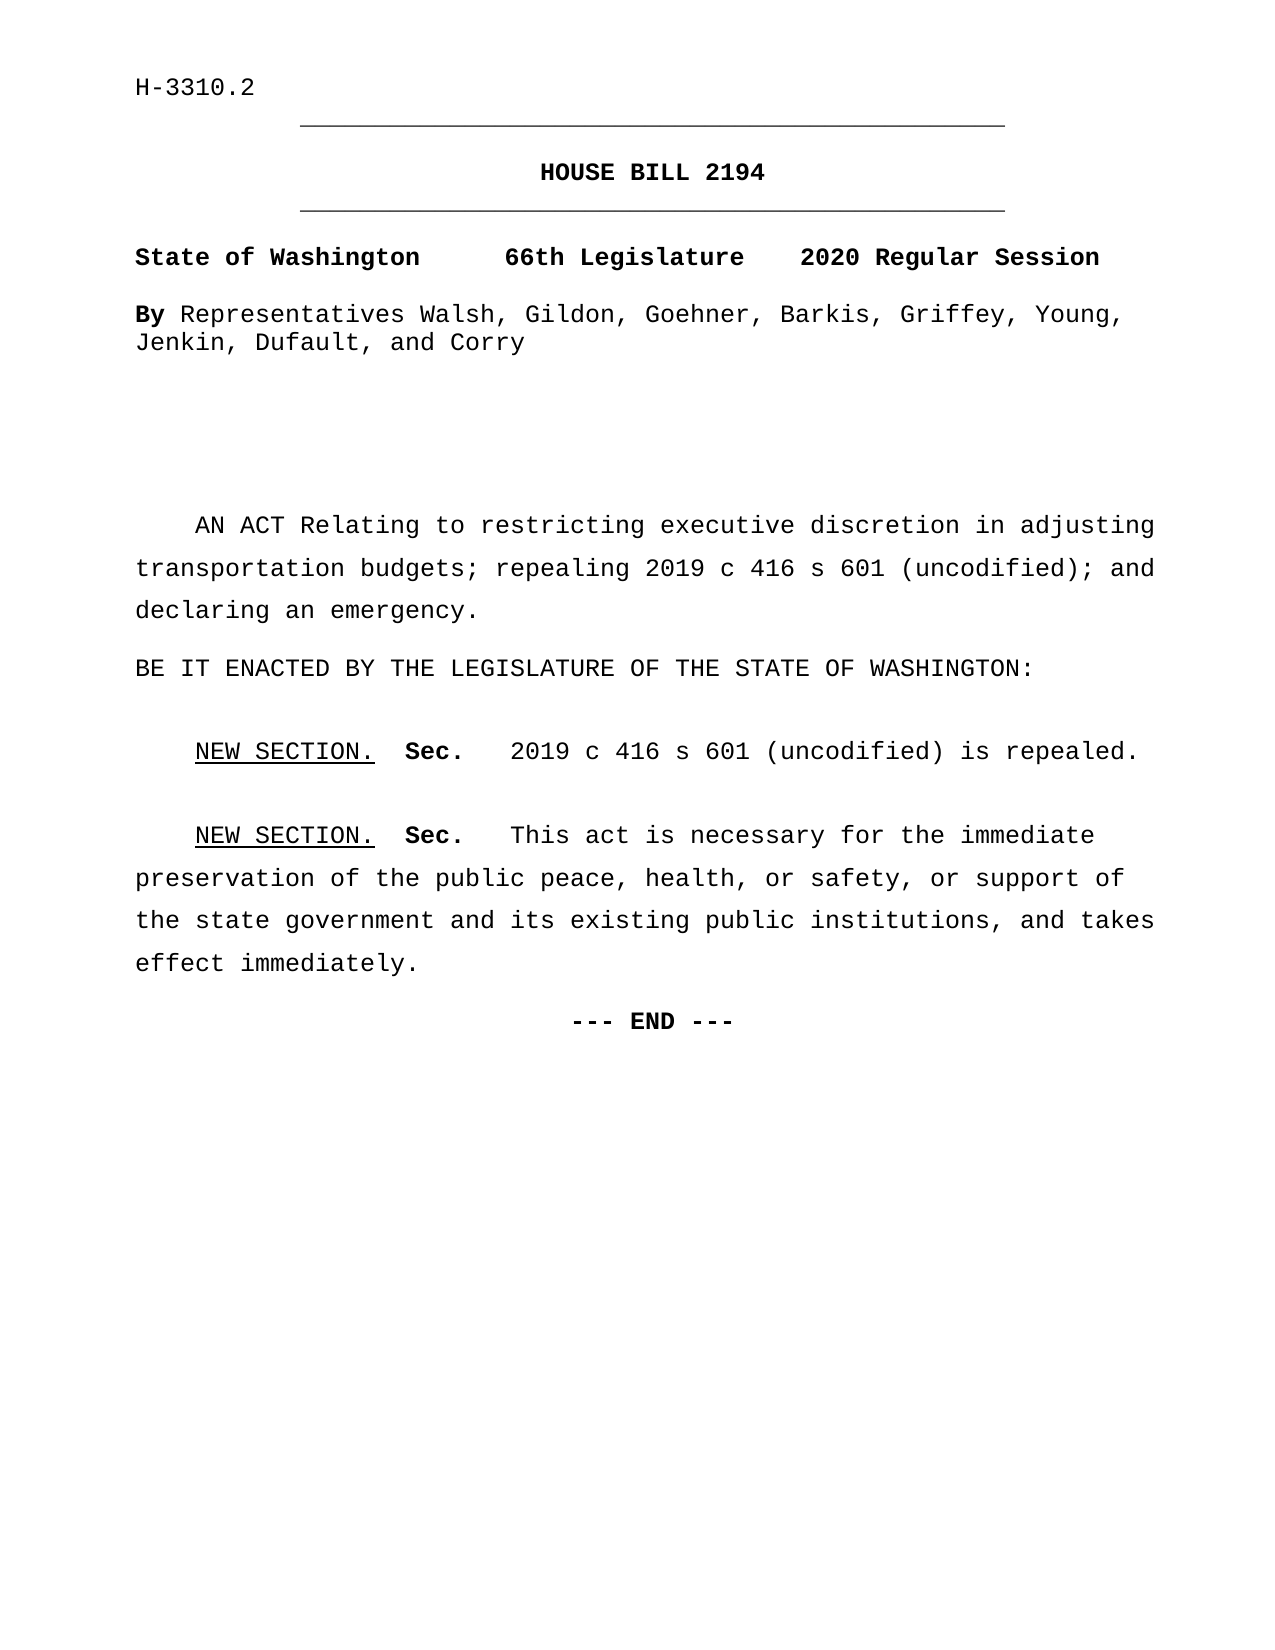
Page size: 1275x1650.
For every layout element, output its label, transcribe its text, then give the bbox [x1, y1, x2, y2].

text By Representatives Walsh, Gildon, Goehner, Barkis, Griffey, Young, Jenkin, Dufault, and Corry [135, 302, 1170, 358]
text State of Washington 66th Legislature 2020 Regular Session [135, 245, 1170, 273]
text NEW SECTION. Sec. This act is necessary for the immediate preservation of the public peace, health, or safety, or support of the state government and its existing public institutions, and takes effect immediately. [135, 810, 1170, 980]
text _______________________________________________ [135, 103, 1170, 132]
text HOUSE BILL 2194 [135, 160, 1170, 188]
text _______________________________________________ [135, 188, 1170, 217]
text AN ACT Relating to restricting executive discretion in adjusting transportation budgets; repealing 2019 c 416 s 601 (uncodified); and declaring an emergency. [135, 500, 1170, 627]
text H-3310.2 [135, 75, 1170, 103]
text --- END --- [135, 1008, 1170, 1037]
text NEW SECTION. Sec. 2019 c 416 s 601 (uncodified) is repealed. [135, 726, 1170, 768]
text BE IT ENACTED BY THE LEGISLATURE OF THE STATE OF WASHINGTON: [135, 656, 1170, 684]
